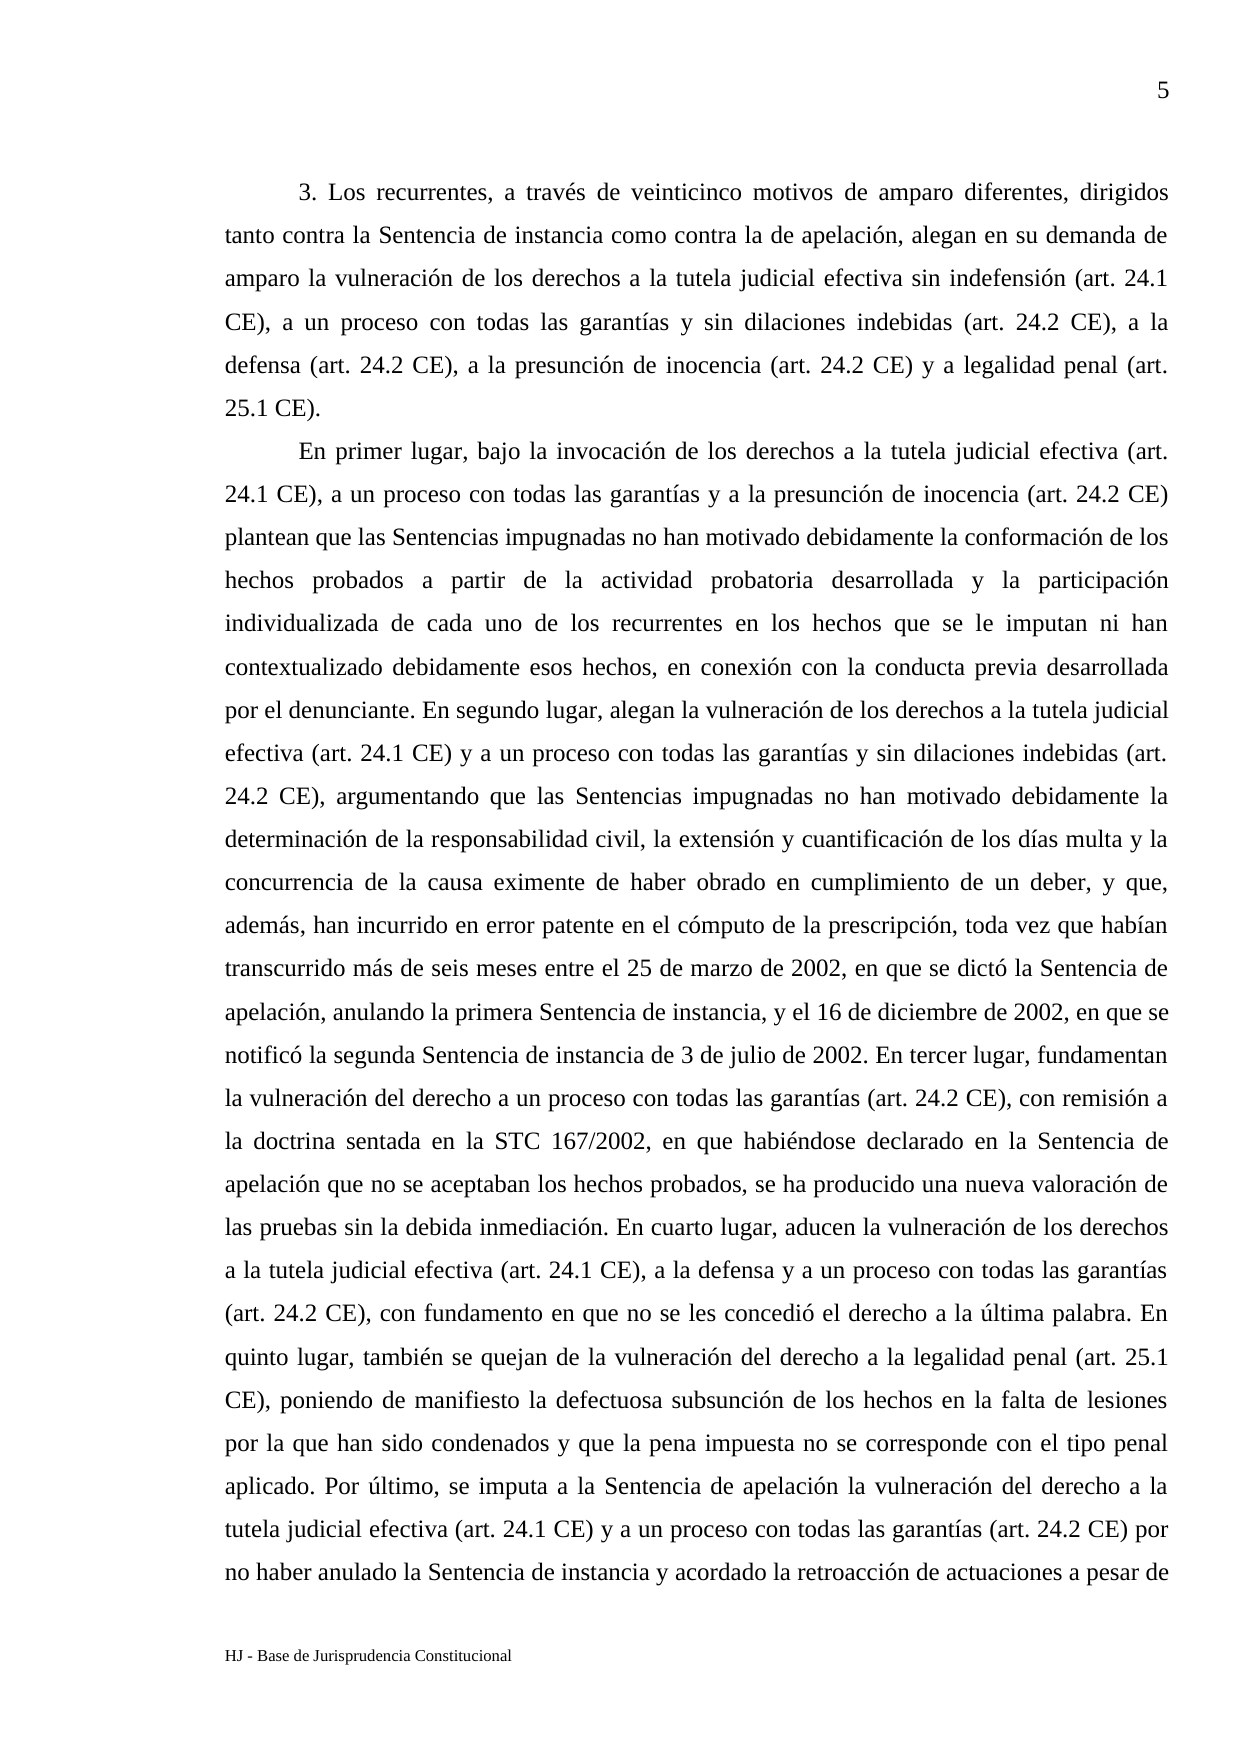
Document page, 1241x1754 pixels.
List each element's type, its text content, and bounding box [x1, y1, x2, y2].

text 3. Los recurrentes, a través de veinticinco motivos de amparo diferentes, dirigidos tanto contra la Sentencia de instancia como contra la de apelación, alegan en su demanda de amparo la vulneración de los derechos a la tutela judicial efectiva sin indefensión (art. 24.1 CE), a un proceso con todas las garantías y sin dilaciones indebidas (art. 24.2 CE), a la defensa (art. 24.2 CE), a la presunción de inocencia (art. 24.2 CE) y a legalidad penal (art. 25.1 CE). [224, 177, 1169, 422]
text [224, 436, 1169, 1586]
